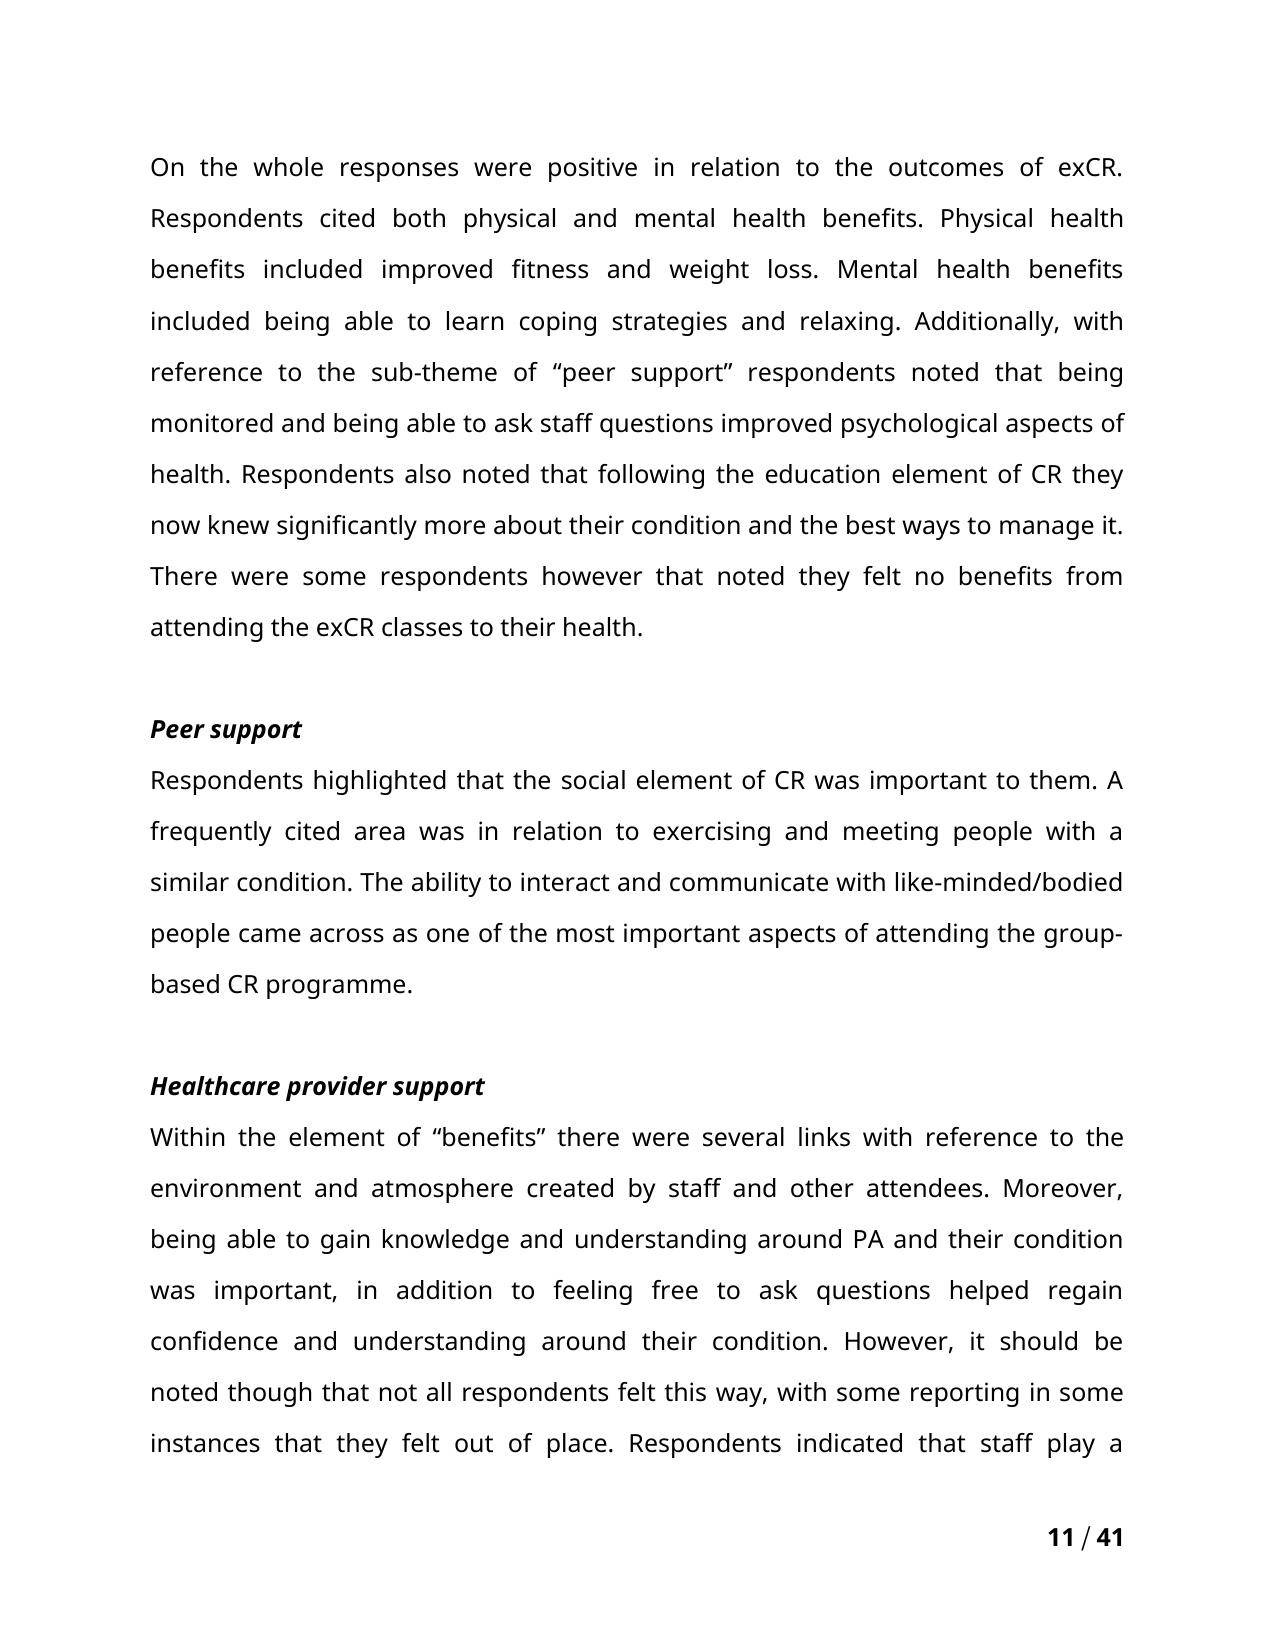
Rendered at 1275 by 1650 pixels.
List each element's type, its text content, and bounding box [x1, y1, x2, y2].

text Respondents highlighted that the social element of CR was important to them. A frequently cited area was in relation to exercising and meeting people with a similar condition. The ability to interact and communicate with like-minded/bodied people came across as one of the most important aspects of attending the group-based CR programme. [150, 762, 1125, 1001]
text Peer support [150, 711, 1125, 746]
text Healthcare provider support [150, 1069, 1125, 1103]
text On the whole responses were positive in relation to the outcomes of exCR. Respondents cited both physical and mental health benefits. Physical health benefits included improved fitness and weight loss. Mental health benefits included being able to learn coping strategies and relaxing. Additionally, with reference to the sub-theme of “peer support” respondents noted that being monitored and being able to ask staff questions improved psychological aspects of health. Respondents also noted that following the education element of CR they now knew significantly more about their condition and the best ways to manage it. There were some respondents however that noted they felt no benefits from attending the exCR classes to their health. [150, 150, 1125, 643]
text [150, 1120, 1125, 1460]
